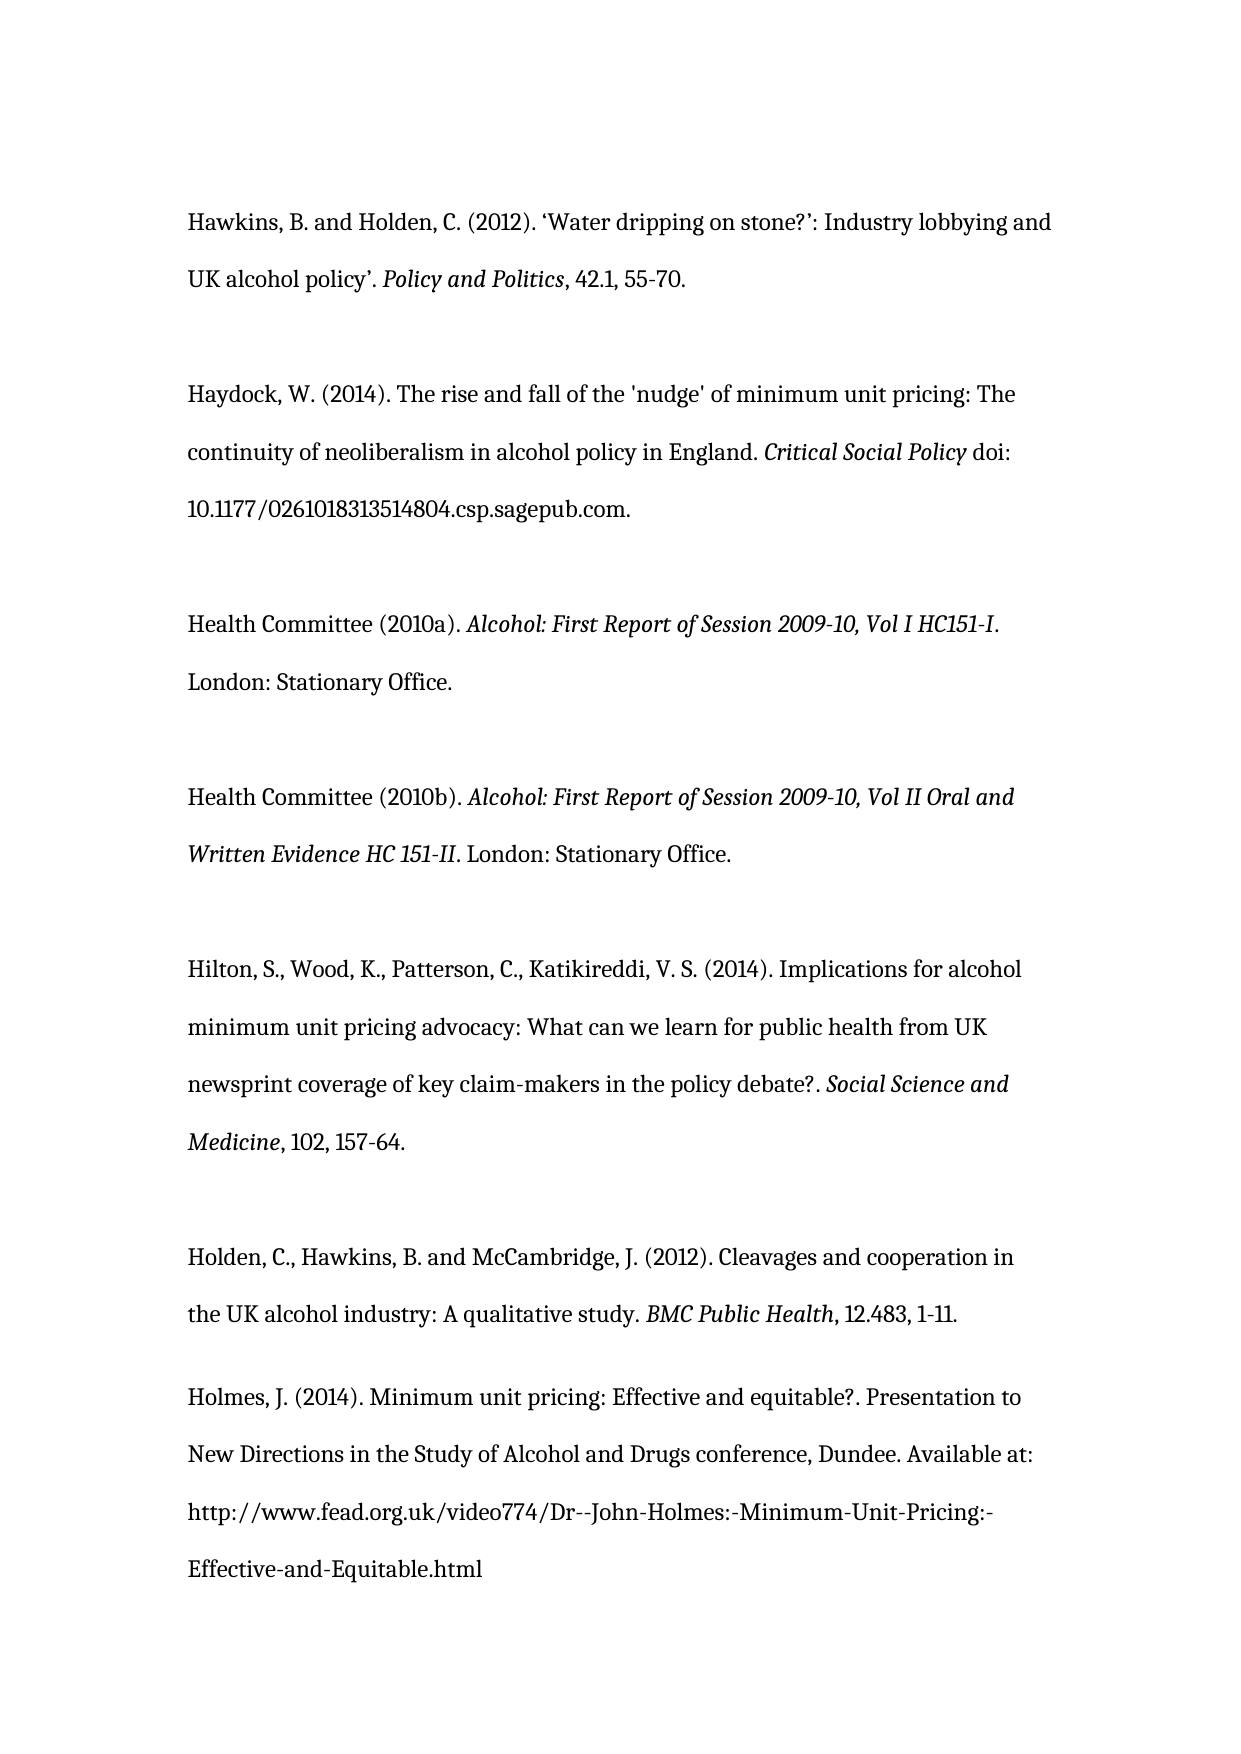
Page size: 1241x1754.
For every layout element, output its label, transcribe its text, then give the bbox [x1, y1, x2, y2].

text Holmes, J. (2014). Minimum unit pricing: Effective and equitable?. Presentation to New Directions in the Study of Alcohol and Drugs conference, Dundee. Available at: http://www.fead.org.uk/video774/Dr--John-Holmes:-Minimum-Unit-Pricing:-Effective-and-Equitable.html [187, 1382, 1053, 1584]
text Health Committee (2010a). Alcohol: First Report of Session 2009-10, Vol I HC151-I. London: Stationary Office. [187, 610, 1053, 696]
text Hawkins, B. and Holden, C. (2012). ‘Water dripping on stone?’: Industry lobbying and UK alcohol policy’. Policy and Politics, 42.1, 55-70. [187, 207, 1053, 294]
text Haydock, W. (2014). The rise and fall of the 'nudge' of minimum unit pricing: The continuity of neoliberalism in alcohol policy in England. Critical Social Policy doi: 10.1177/0261018313514804.csp.sagepub.com. [187, 380, 1053, 524]
text Health Committee (2010b). Alcohol: First Report of Session 2009-10, Vol II Oral and Written Evidence HC 151-II. London: Stationary Office. [187, 782, 1053, 869]
text Hilton, S., Wood, K., Patterson, C., Katikireddi, V. S. (2014). Implications for alcohol minimum unit pricing advocacy: What can we learn for public health from UK newsprint coverage of key claim-makers in the policy debate?. Social Science and Medicine, 102, 157-64. [187, 955, 1053, 1156]
text Holden, C., Hawkins, B. and McCambridge, J. (2012). Cleavages and cooperation in the UK alcohol industry: A qualitative study. BMC Public Health, 12.483, 1-11. [187, 1242, 1053, 1329]
